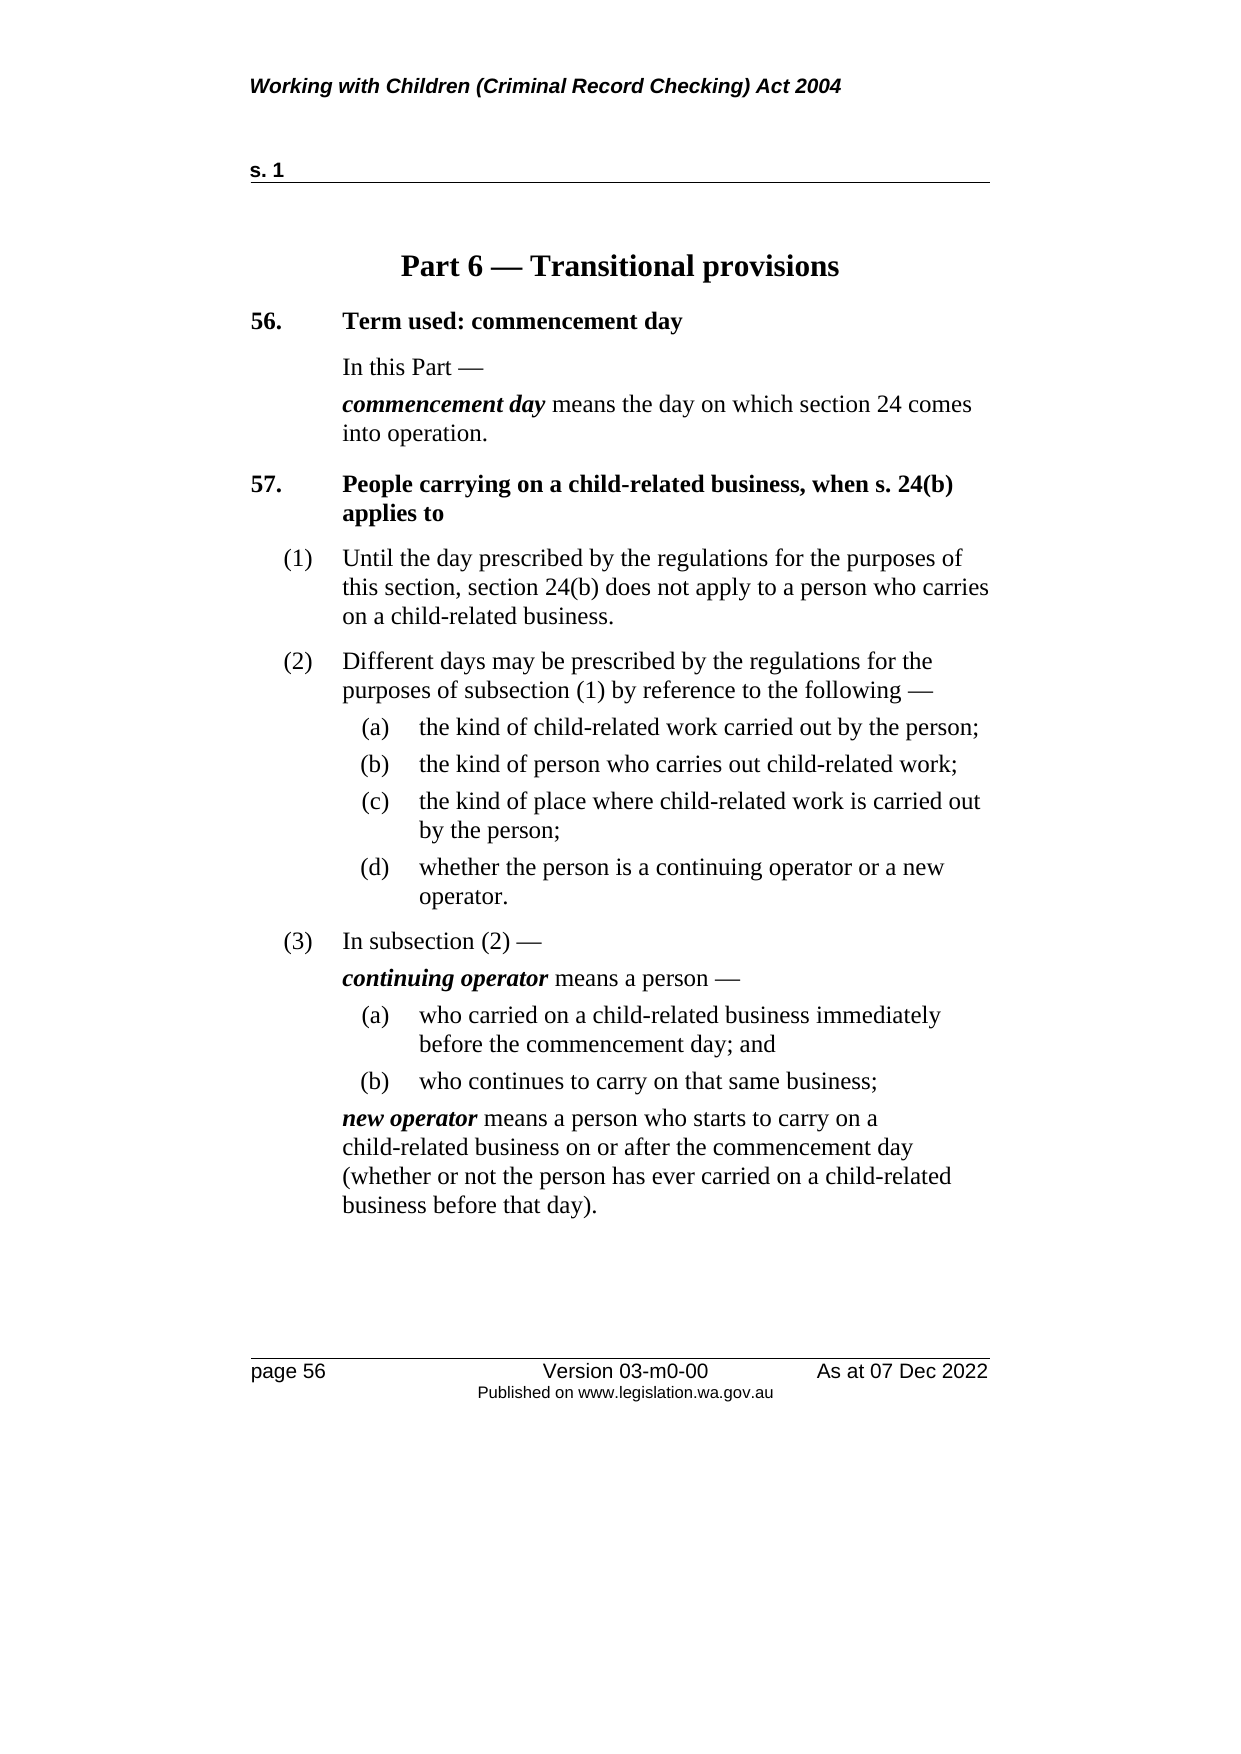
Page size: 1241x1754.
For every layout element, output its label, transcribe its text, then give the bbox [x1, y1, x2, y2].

text (a) the kind of child-related work carried out by the person; [251, 712, 990, 741]
text new operator means a person who starts to carry on a child-related business on or after the commencement day (whether or not the person has ever carried on a child-related business before that day). [251, 1103, 990, 1218]
text In this Part — [251, 352, 990, 381]
text commencement day means the day on which section 24 comes into operation. [251, 389, 990, 446]
text (b) the kind of person who carries out child-related work; [251, 749, 990, 778]
text (1) Until the day prescribed by the regulations for the purposes of this section, section 24(b) does not apply to a person who carries on a child-related business. [251, 543, 990, 630]
text (d) whether the person is a continuing operator or a new operator. [251, 852, 990, 910]
text continuing operator means a person — [251, 963, 990, 992]
subtitle Part 6 — Transitional provisions [251, 247, 990, 283]
subtitle 56. Term used: commencement day [251, 306, 990, 335]
text (3) In subsection (2) — [251, 926, 990, 955]
text (a) who carried on a child-related business immediately before the commencement day; and [251, 1001, 990, 1058]
text (b) who continues to carry on that same business; [251, 1066, 990, 1095]
text (2) Different days may be prescribed by the regulations for the purposes of subsection (1) by reference to the following — [251, 646, 990, 704]
text (c) the kind of place where child-related work is carried out by the person; [251, 786, 990, 844]
subtitle 57. People carrying on a child-related business, when s. 24(b) applies to [251, 469, 990, 527]
